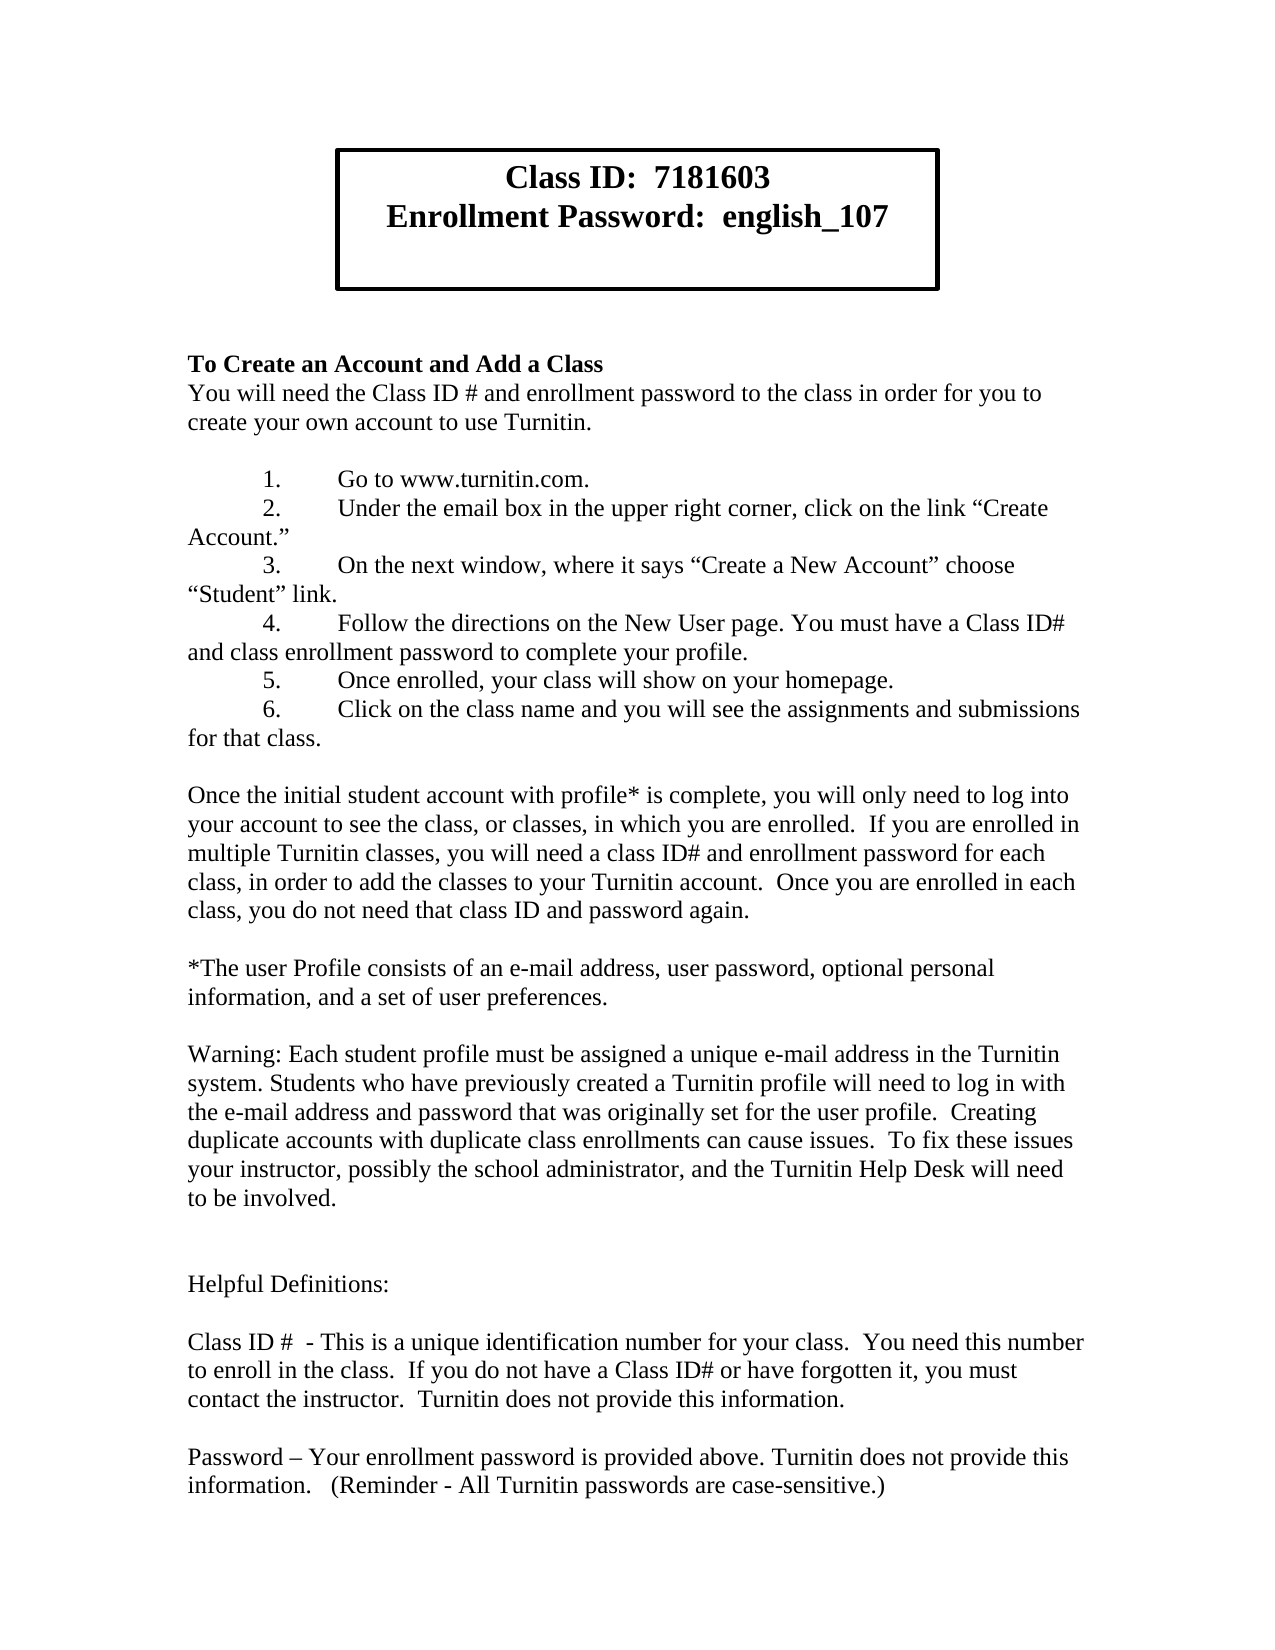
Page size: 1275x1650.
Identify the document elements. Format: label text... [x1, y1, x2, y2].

text 6. Click on the class name and you will see the assignments and submissions for that class. [187, 694, 1087, 752]
text 1. Go to www.turnitin.com. [187, 464, 1087, 493]
text Class ID # - This is a unique identification number for your class. You need this number to enroll in the class. If you do not have a Class ID# or have forgotten it, you must contact the instructor. Turnitin does not provide this information. [187, 1327, 1087, 1413]
text 5. Once enrolled, your class will show on your homepage. [187, 666, 1087, 694]
text Helpful Definitions: [187, 1269, 1087, 1298]
text 2. Under the email box in the upper right corner, click on the link “Create Account.” [187, 493, 1087, 551]
text 3. On the next window, where it says “Create a New Account” choose “Student” link. [187, 551, 1087, 608]
text You will need the Class ID # and enrollment password to the class in order for you to create your own account to use Turnitin. [187, 378, 1087, 436]
text To Create an Account and Add a Class [187, 349, 1087, 378]
text Password – Your enrollment password is provided above. Turnitin does not provide this information. (Reminder - All Turnitin passwords are case-sensitive.) [187, 1442, 1087, 1499]
text *The user Profile consists of an e-mail address, user password, optional personal information, and a set of user preferences. [187, 953, 1087, 1011]
text Warning: Each student profile must be assigned a unique e-mail address in the Turnitin system. Students who have previously created a Turnitin profile will need to log in with the e-mail address and password that was originally set for the user profile. Creating duplicate accounts with duplicate class enrollments can cause issues. To fix these issues your instructor, possibly the school administrator, and the Turnitin Help Desk will need to be involved. [187, 1039, 1087, 1212]
text 4. Follow the directions on the New User page. You must have a Class ID# and class enrollment password to complete your profile. [187, 608, 1087, 666]
text Once the initial student account with profile* is complete, you will only need to log into your account to see the class, or classes, in which you are enrolled. If you are enrolled in multiple Turnitin classes, you will need a class ID# and enrollment password for each class, in order to add the classes to your Turnitin account. Once you are enrolled in each class, you do not need that class ID and password again. [187, 781, 1087, 924]
